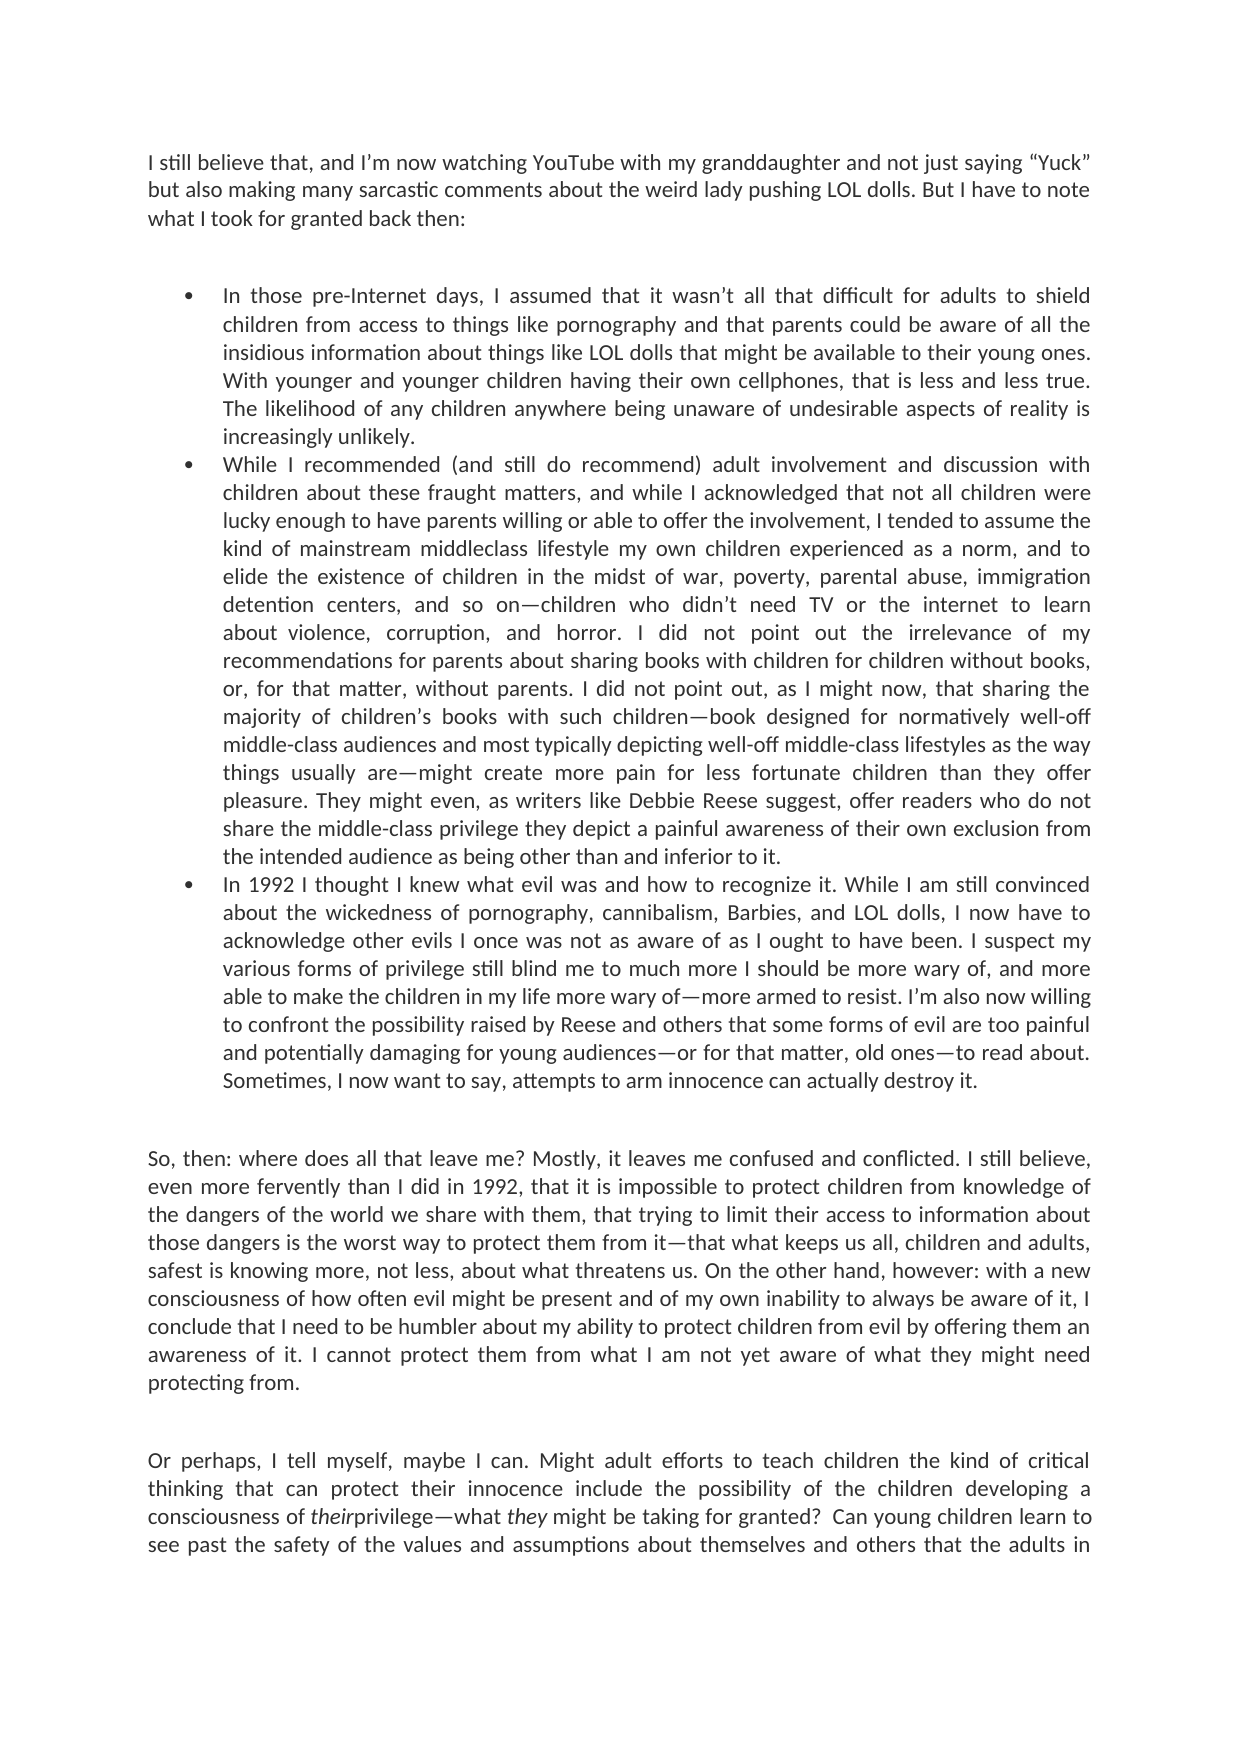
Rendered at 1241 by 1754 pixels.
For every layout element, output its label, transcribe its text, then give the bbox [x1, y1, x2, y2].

list In those pre-Internet days, I assumed that it wasn’t all that difficult for adults to shield children from access to things like pornography and that parents could be aware of all the insidious information about things like LOL dolls that might be available to their young ones. With younger and younger children having their own cellphones, that is less and less true. The likelihood of any children anywhere being unaware of undesirable aspects of reality is increasingly unlikely. [185, 282, 1093, 450]
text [148, 1446, 1093, 1558]
list In 1992 I thought I knew what evil was and how to recognize it. While I am still convinced about the wickedness of pornography, cannibalism, Barbies, and LOL dolls, I now have to acknowledge other evils I once was not as aware of as I ought to have been. I suspect my various forms of privilege still blind me to much more I should be more wary of, and more able to make the children in my life more wary of—more armed to resist. I’m also now willing to confront the possibility raised by Reese and others that some forms of evil are too painful and potentially damaging for young audiences—or for that matter, old ones—to read about. Sometimes, I now want to say, attempts to arm innocence can actually destroy it. [185, 870, 1093, 1094]
list While I recommended (and still do recommend) adult involvement and discussion with children about these fraught matters, and while I acknowledged that not all children were lucky enough to have parents willing or able to offer the involvement, I tended to assume the kind of mainstream middleclass lifestyle my own children experienced as a norm, and to elide the existence of children in the midst of war, poverty, parental abuse, immigration detention centers, and so on—children who didn’t need TV or the internet to learn about violence, corruption, and horror. I did not point out the irrelevance of my recommendations for parents about sharing books with children for children without books, or, for that matter, without parents. I did not point out, as I might now, that sharing the majority of children’s books with such children—book designed for normatively well-off middle-class audiences and most typically depicting well-off middle-class lifestyles as the way things usually are—might create more pain for less fortunate children than they offer pleasure. They might even, as writers like Debbie Reese suggest, offer readers who do not share the middle-class privilege they depict a painful awareness of their own exclusion from the intended audience as being other than and inferior to it. [185, 450, 1093, 870]
text So, then: where does all that leave me? Mostly, it leaves me confused and conflicted. I still believe, even more fervently than I did in 1992, that it is impossible to protect children from knowledge of the dangers of the world we share with them, that trying to limit their access to information about those dangers is the worst way to protect them from it—that what keeps us all, children and adults, safest is knowing more, not less, about what threatens us. On the other hand, however: with a new consciousness of how often evil might be present and of my own inability to always be aware of it, I conclude that I need to be humbler about my ability to protect children from evil by offering them an awareness of it. I cannot protect them from what I am not yet aware of what they might need protecting from. [148, 1144, 1093, 1396]
text I still believe that, and I’m now watching YouTube with my granddaughter and not just saying “Yuck” but also making many sarcastic comments about the weird lady pushing LOL dolls. But I have to note what I took for granted back then: [148, 148, 1093, 232]
